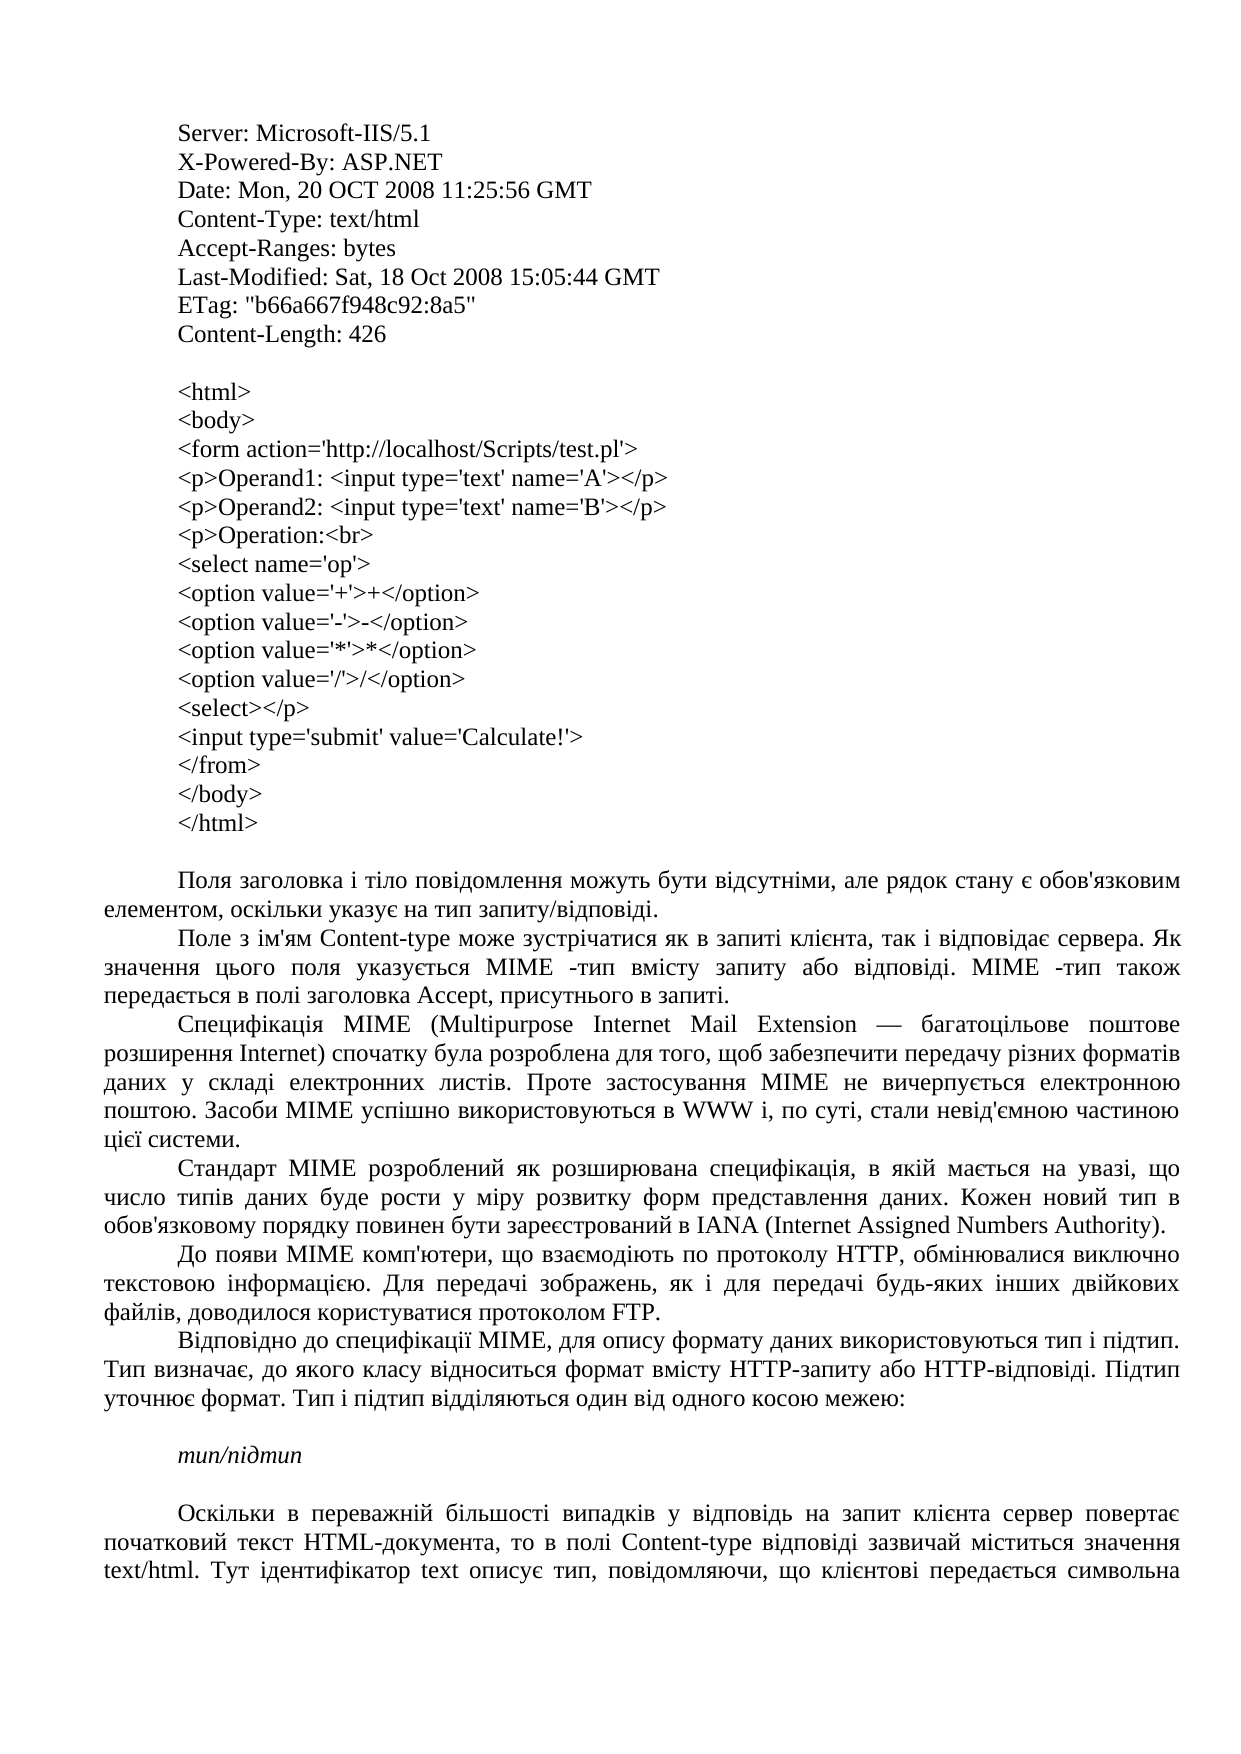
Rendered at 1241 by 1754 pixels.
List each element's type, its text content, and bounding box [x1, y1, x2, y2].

text Поле з ім'ям Content-type може зустрічатися як в запиті клієнта, так і відповідає сервера. Як значення цього поля указується MIME -тип вмісту запиту або відповіді. MIME -тип також передається в полі заголовка Accept, присутнього в запиті. [103, 923, 1181, 1009]
text <select name='op'> [103, 549, 1181, 578]
text <form action='http://localhost/Scripts/test.pl'> [103, 434, 1181, 463]
text <option value='*'>*</option> [103, 636, 1181, 664]
text <p>Operand1: <input type='text' name='A'></p> [103, 463, 1181, 492]
text <input type='submit' value='Calculate!'> [103, 722, 1181, 751]
text <p>Operation:<br> [103, 521, 1181, 549]
text Content-Length: 426 [103, 319, 1181, 348]
text тип/підтип [103, 1441, 1181, 1469]
text Date: Mon, 20 OCT 2008 11:25:56 GMT [103, 176, 1181, 204]
text <select></p> [103, 693, 1181, 722]
text </html> [103, 808, 1181, 837]
text Last-Modified: Sat, 18 Oct 2008 15:05:44 GMT [103, 262, 1181, 291]
text Server: Microsoft-IIS/5.1 [103, 118, 1181, 147]
text Стандарт MIME розроблений як розширювана специфікація, в якій мається на увазі, що число типів даних буде рости у міру розвитку форм представлення даних. Кожен новий тип в обов'язковому порядку повинен бути зареєстрований в IANA (Internet Assigned Numbers Authority). [103, 1153, 1181, 1239]
text Поля заголовка і тіло повідомлення можуть бути відсутніми, але рядок стану є обов'язковим елементом, оскільки указує на тип запиту/відповіді. [103, 866, 1181, 923]
text <html> [103, 377, 1181, 406]
text Відповідно до специфікації MIME, для опису формату даних використовуються тип і підтип. Тип визначає, до якого класу відноситься формат вмісту HTTP-запиту або HTTP-відповіді. Підтип уточнює формат. Тип і підтип відділяються один від одного косою межею: [103, 1326, 1181, 1412]
text ETag: "b66a667f948c92:8a5" [103, 291, 1181, 319]
text Специфікація MIME (Multipurpose Internet Mail Extension — багатоцільове поштове розширення Internet) спочатку була розроблена для того, щоб забезпечити передачу різних форматів даних у складі електронних листів. Проте застосування MIME не вичерпується електронною поштою. Засоби MIME успішно використовуються в WWW і, по суті, стали невід'ємною частиною цієї системи. [103, 1009, 1181, 1153]
text </body> [103, 779, 1181, 808]
text <body> [103, 406, 1181, 434]
text <option value='+'>+</option> [103, 578, 1181, 607]
text Content-Type: text/html [103, 204, 1181, 233]
text <option value='/'>/</option> [103, 664, 1181, 693]
text <option value='-'>-</option> [103, 607, 1181, 636]
text X-Powered-By: ASP.NET [103, 147, 1181, 176]
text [103, 1498, 1181, 1584]
text </from> [103, 751, 1181, 779]
text До появи MIME комп'ютери, що взаємодіють по протоколу HTTP, обмінювалися виключно текстовою інформацією. Для передачі зображень, як і для передачі будь-яких інших двійкових файлів, доводилося користуватися протоколом FTP. [103, 1239, 1181, 1326]
text <p>Operand2: <input type='text' name='B'></p> [103, 492, 1181, 521]
text Accept-Ranges: bytes [103, 233, 1181, 262]
